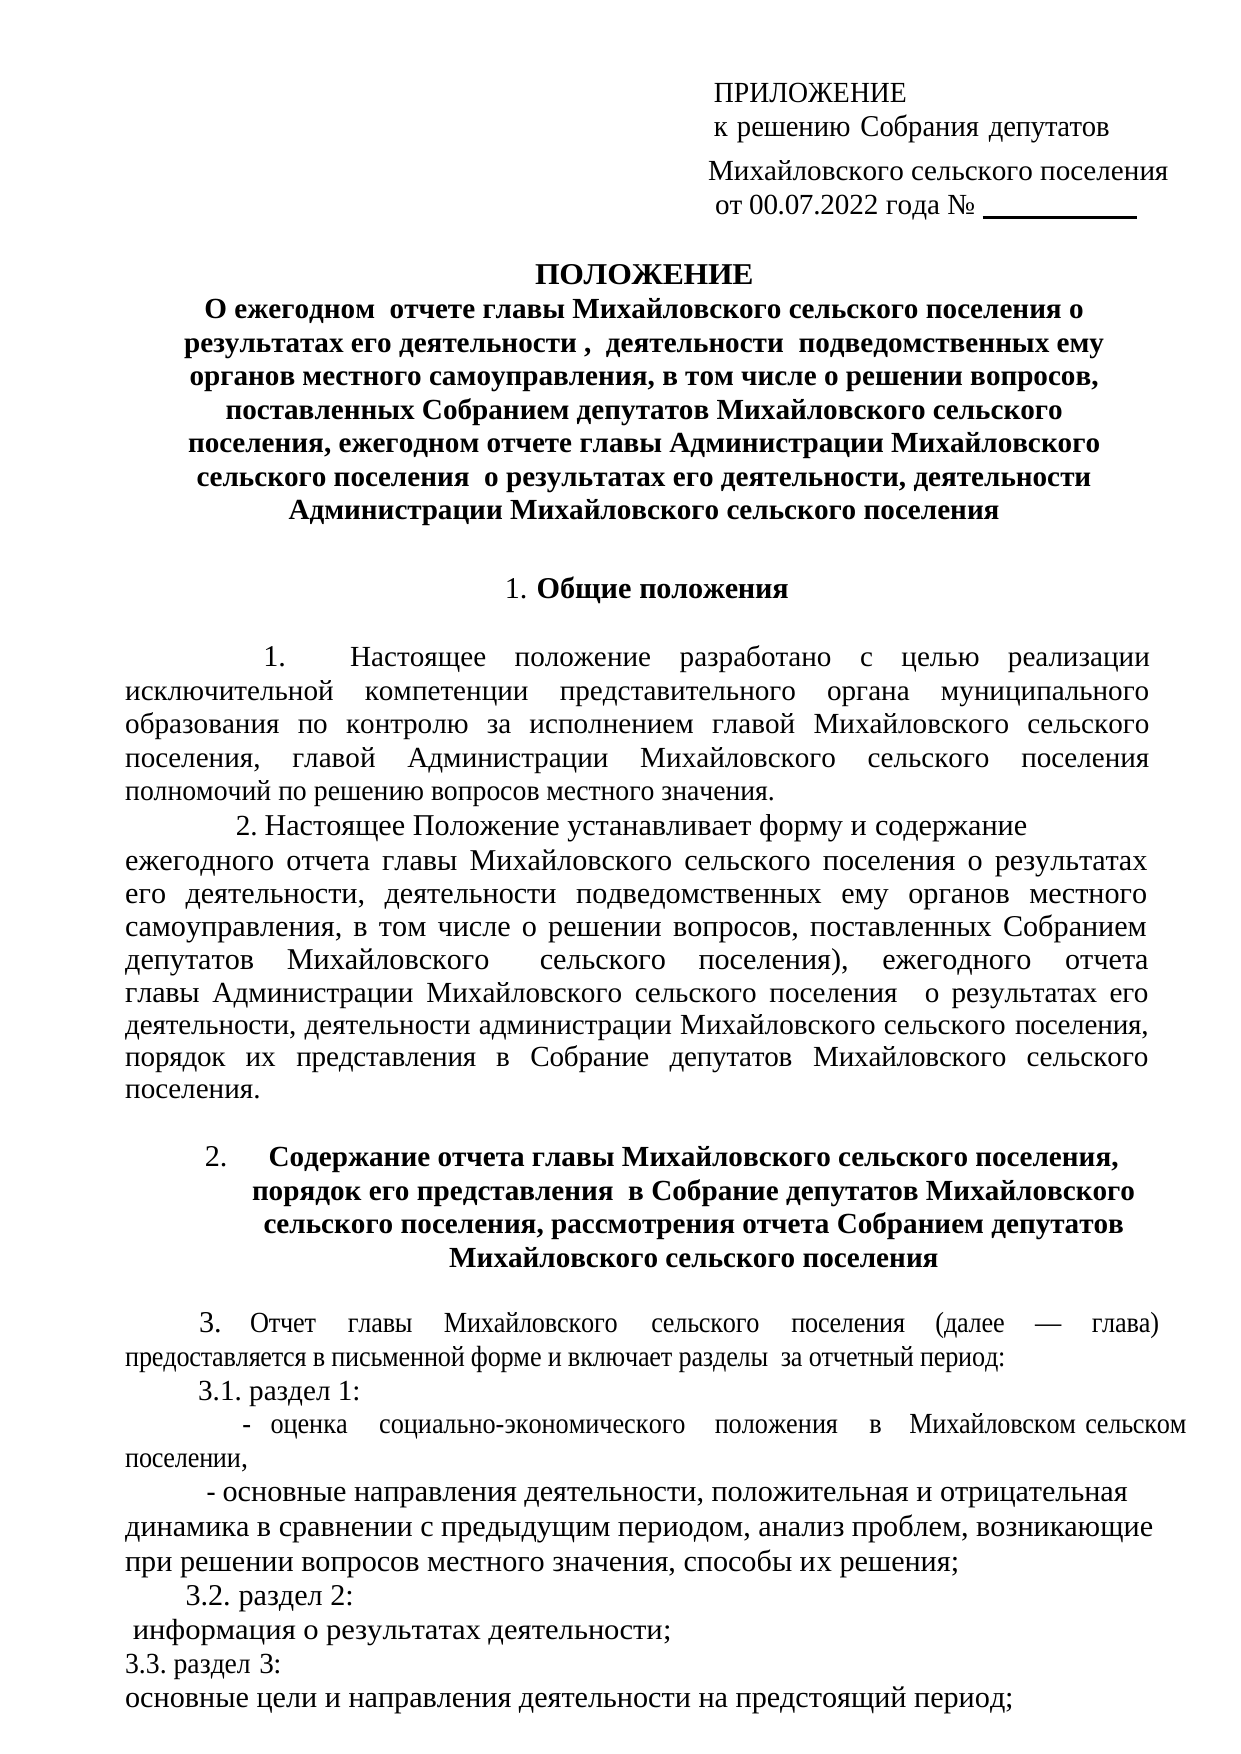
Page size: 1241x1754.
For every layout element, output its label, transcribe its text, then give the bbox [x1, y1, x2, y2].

title - оценка социально-экономического положения в Михайловском сельском поселении, [125, 1406, 1186, 1473]
text ежегодного отчета главы Михайловского сельского поселения о результатах его деятельности, деятельности подведомственных ему органов местного самоуправления, в том числе о решении вопросов, поставленных Собранием депутатов Михайловского сельского поселения), ежегодного отчета главы Администрации Михайловского сельского поселения о результатах его деятельности, деятельности администрации Михайловского сельского поселения, порядок их представления в Собрание депутатов Михайловского сельского поселения. [125, 844, 1148, 1104]
text ПРИЛОЖЕНИЕ [714, 75, 1198, 108]
text основные цели и направления деятельности на предстоящий период; [125, 1679, 1198, 1714]
list Отчет главы Михайловского сельского поселения (далее — глава) предоставляется в письменной форме и включает разделы за отчетный период: [125, 1304, 1159, 1373]
list Настоящее положение разработано с целью реализации исключительной компетенции представительного органа муниципального образования по контролю за исполнением главой Михайловского сельского поселения, главой Администрации Михайловского сельского поселения полномочий по решению вопросов местного значения. [125, 638, 1150, 807]
list Настоящее Положение устанавливает форму и содержание [236, 809, 1148, 842]
text от 00.07.2022 года № [700, 187, 1198, 221]
text 3.2. раздел 2: [125, 1577, 1198, 1612]
title 3.3. раздел 3: [125, 1646, 1186, 1679]
text к решению Собрания депутатов [714, 108, 1198, 143]
text О ежегодном отчете главы Михайловского сельского поселения о результатах его деятельности , деятельности подведомственных ему органов местного самоуправления, в том числе о решении вопросов, поставленных Собранием депутатов Михайловского сельского поселения, ежегодном отчете главы Администрации Михайловского сельского поселения о результатах его деятельности, деятельности Администрации Михайловского сельского поселения [153, 291, 1135, 526]
list Общие положения [504, 570, 1198, 605]
text Михайловского сельского поселения [708, 153, 1198, 186]
text - основные направления деятельности, положительная и отрицательная динамика в сравнении с предыдущим периодом, анализ проблем, возникающие при решении вопросов местного значения, способы их решения; [125, 1473, 1198, 1577]
text 3.1. раздел 1: [125, 1373, 1198, 1406]
list порядок его представления в Собрание депутатов Михайловского сельского поселения, рассмотрения отчета Собранием депутатов Михайловского сельского поселения [189, 1173, 1198, 1274]
title информация о результатах деятельности; [125, 1612, 1186, 1646]
list Содержание отчета главы Михайловского сельского поселения, [125, 1138, 1198, 1173]
text ПОЛОЖЕНИЕ [153, 256, 1135, 291]
